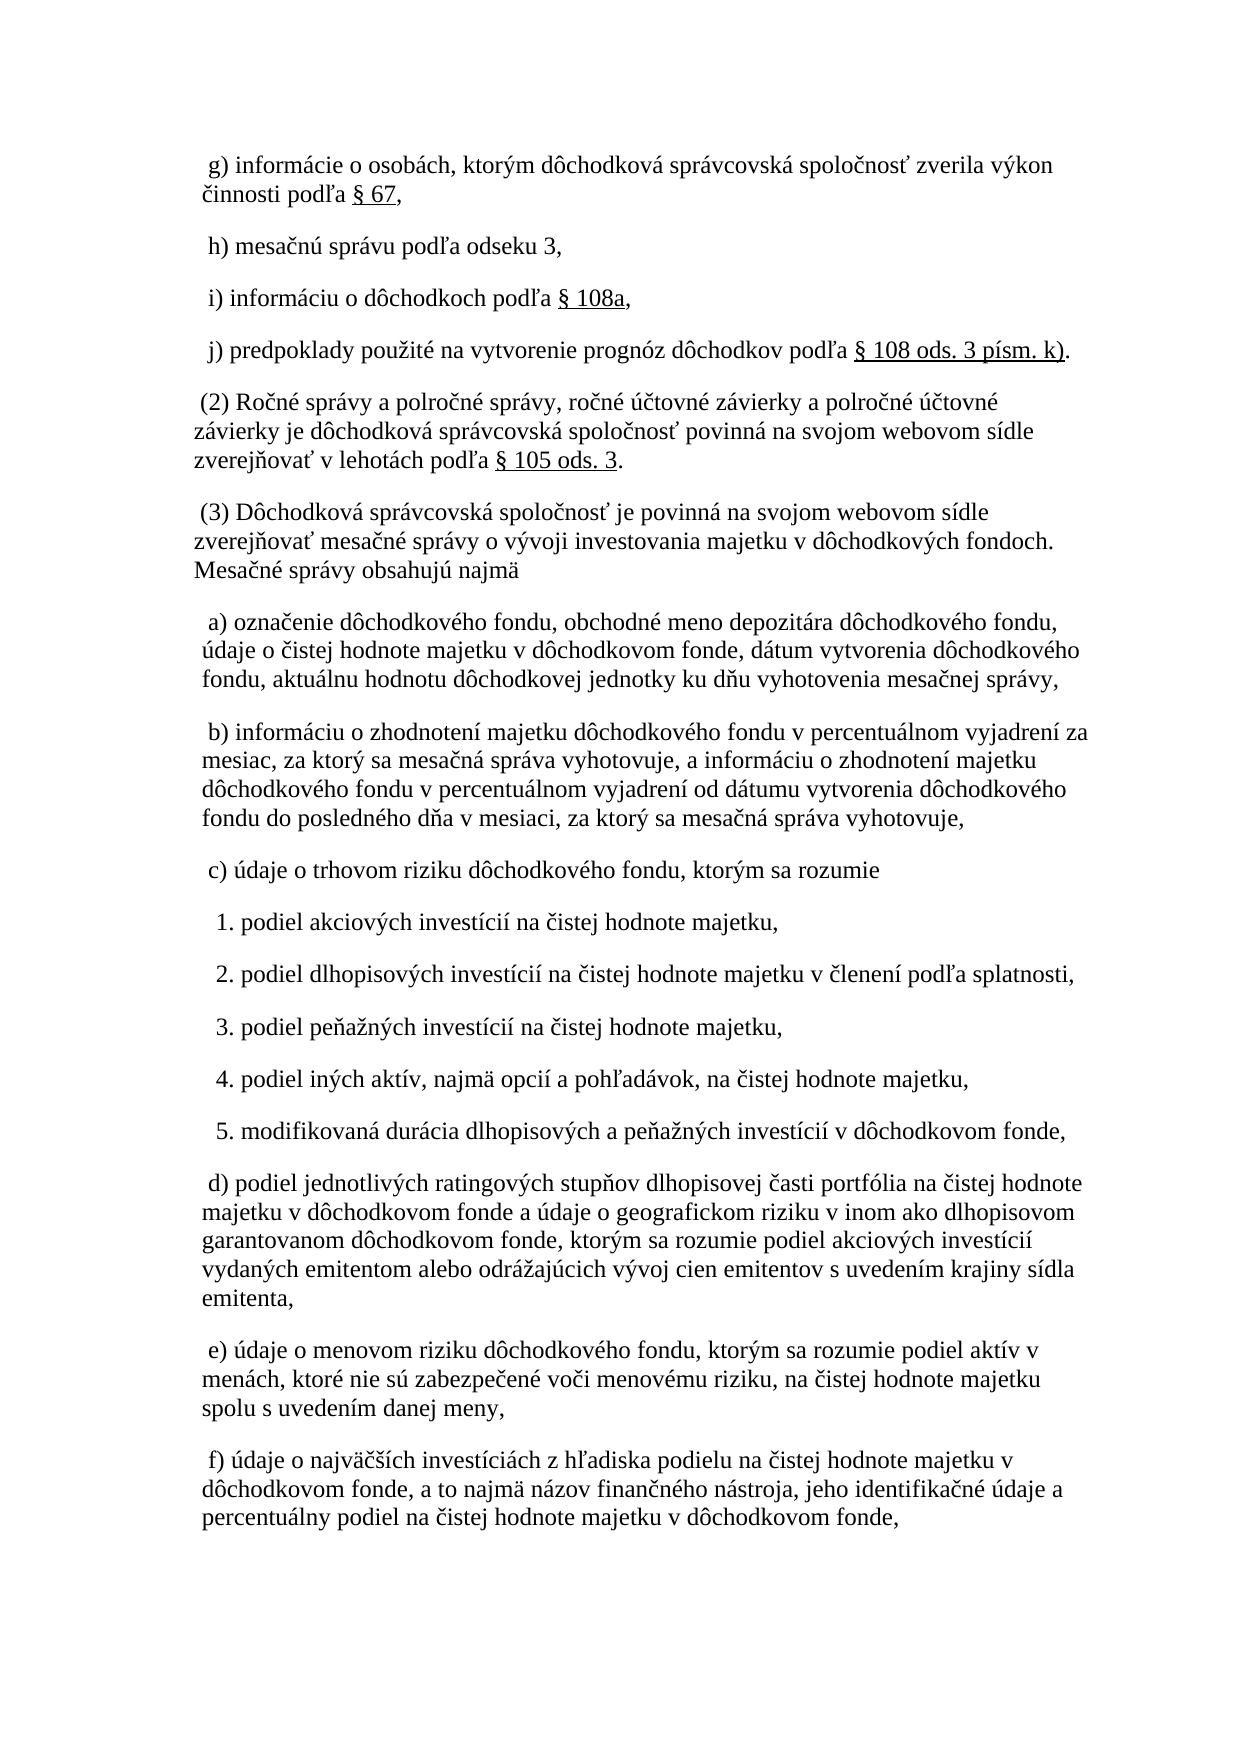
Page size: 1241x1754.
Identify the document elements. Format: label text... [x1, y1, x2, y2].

text e) údaje o menovom riziku dôchodkového fondu, ktorým sa rozumie podiel aktív v menách, ktoré nie sú zabezpečené voči menovému riziku, na čistej hodnote majetku spolu s uvedením danej meny, [202, 1335, 1090, 1422]
text c) údaje o trhovom riziku dôchodkového fondu, ktorým sa rozumie [202, 855, 1090, 884]
text 2. podiel dlhopisových investícií na čistej hodnote majetku v členení podľa splatnosti, [209, 959, 1090, 988]
text d) podiel jednotlivých ratingových stupňov dlhopisovej časti portfólia na čistej hodnote majetku v dôchodkovom fonde a údaje o geografickom riziku v inom ako dlhopisovom garantovanom dôchodkovom fonde, ktorým sa rozumie podiel akciových investícií vydaných emitentom alebo odrážajúcich vývoj cien emitentov s uvedením krajiny sídla emitenta, [202, 1168, 1090, 1312]
text 5. modifikovaná durácia dlhopisových a peňažných investícií v dôchodkovom fonde, [209, 1116, 1090, 1145]
text j) predpoklady použité na vytvorenie prognóz dôchodkov podľa § 108 ods. 3 písm. k). [202, 335, 1090, 364]
text h) mesačnú správu podľa odseku 3, [202, 231, 1090, 260]
text i) informáciu o dôchodkoch podľa § 108a, [202, 283, 1090, 312]
text 4. podiel iných aktív, najmä opcií a pohľadávok, na čistej hodnote majetku, [209, 1064, 1090, 1092]
text 3. podiel peňažných investícií na čistej hodnote majetku, [209, 1012, 1090, 1040]
text (3) Dôchodková správcovská spoločnosť je povinná na svojom webovom sídle zverejňovať mesačné správy o vývoji investovania majetku v dôchodkových fondoch. Mesačné správy obsahujú najmä [194, 497, 1090, 583]
text g) informácie o osobách, ktorým dôchodková správcovská spoločnosť zverila výkon činnosti podľa § 67, [202, 150, 1090, 207]
text f) údaje o najväčších investíciách z hľadiska podielu na čistej hodnote majetku v dôchodkovom fonde, a to najmä názov finančného nástroja, jeho identifikačné údaje a percentuálny podiel na čistej hodnote majetku v dôchodkovom fonde, [202, 1445, 1090, 1531]
text (2) Ročné správy a polročné správy, ročné účtovné závierky a polročné účtovné závierky je dôchodková správcovská spoločnosť povinná na svojom webovom sídle zverejňovať v lehotách podľa § 105 ods. 3. [194, 387, 1090, 474]
text a) označenie dôchodkového fondu, obchodné meno depozitára dôchodkového fondu, údaje o čistej hodnote majetku v dôchodkovom fonde, dátum vytvorenia dôchodkového fondu, aktuálnu hodnotu dôchodkovej jednotky ku dňu vyhotovenia mesačnej správy, [202, 607, 1090, 693]
text 1. podiel akciových investícií na čistej hodnote majetku, [209, 907, 1090, 936]
text b) informáciu o zhodnotení majetku dôchodkového fondu v percentuálnom vyjadrení za mesiac, za ktorý sa mesačná správa vyhotovuje, a informáciu o zhodnotení majetku dôchodkového fondu v percentuálnom vyjadrení od dátumu vytvorenia dôchodkového fondu do posledného dňa v mesiaci, za ktorý sa mesačná správa vyhotovuje, [202, 717, 1090, 832]
